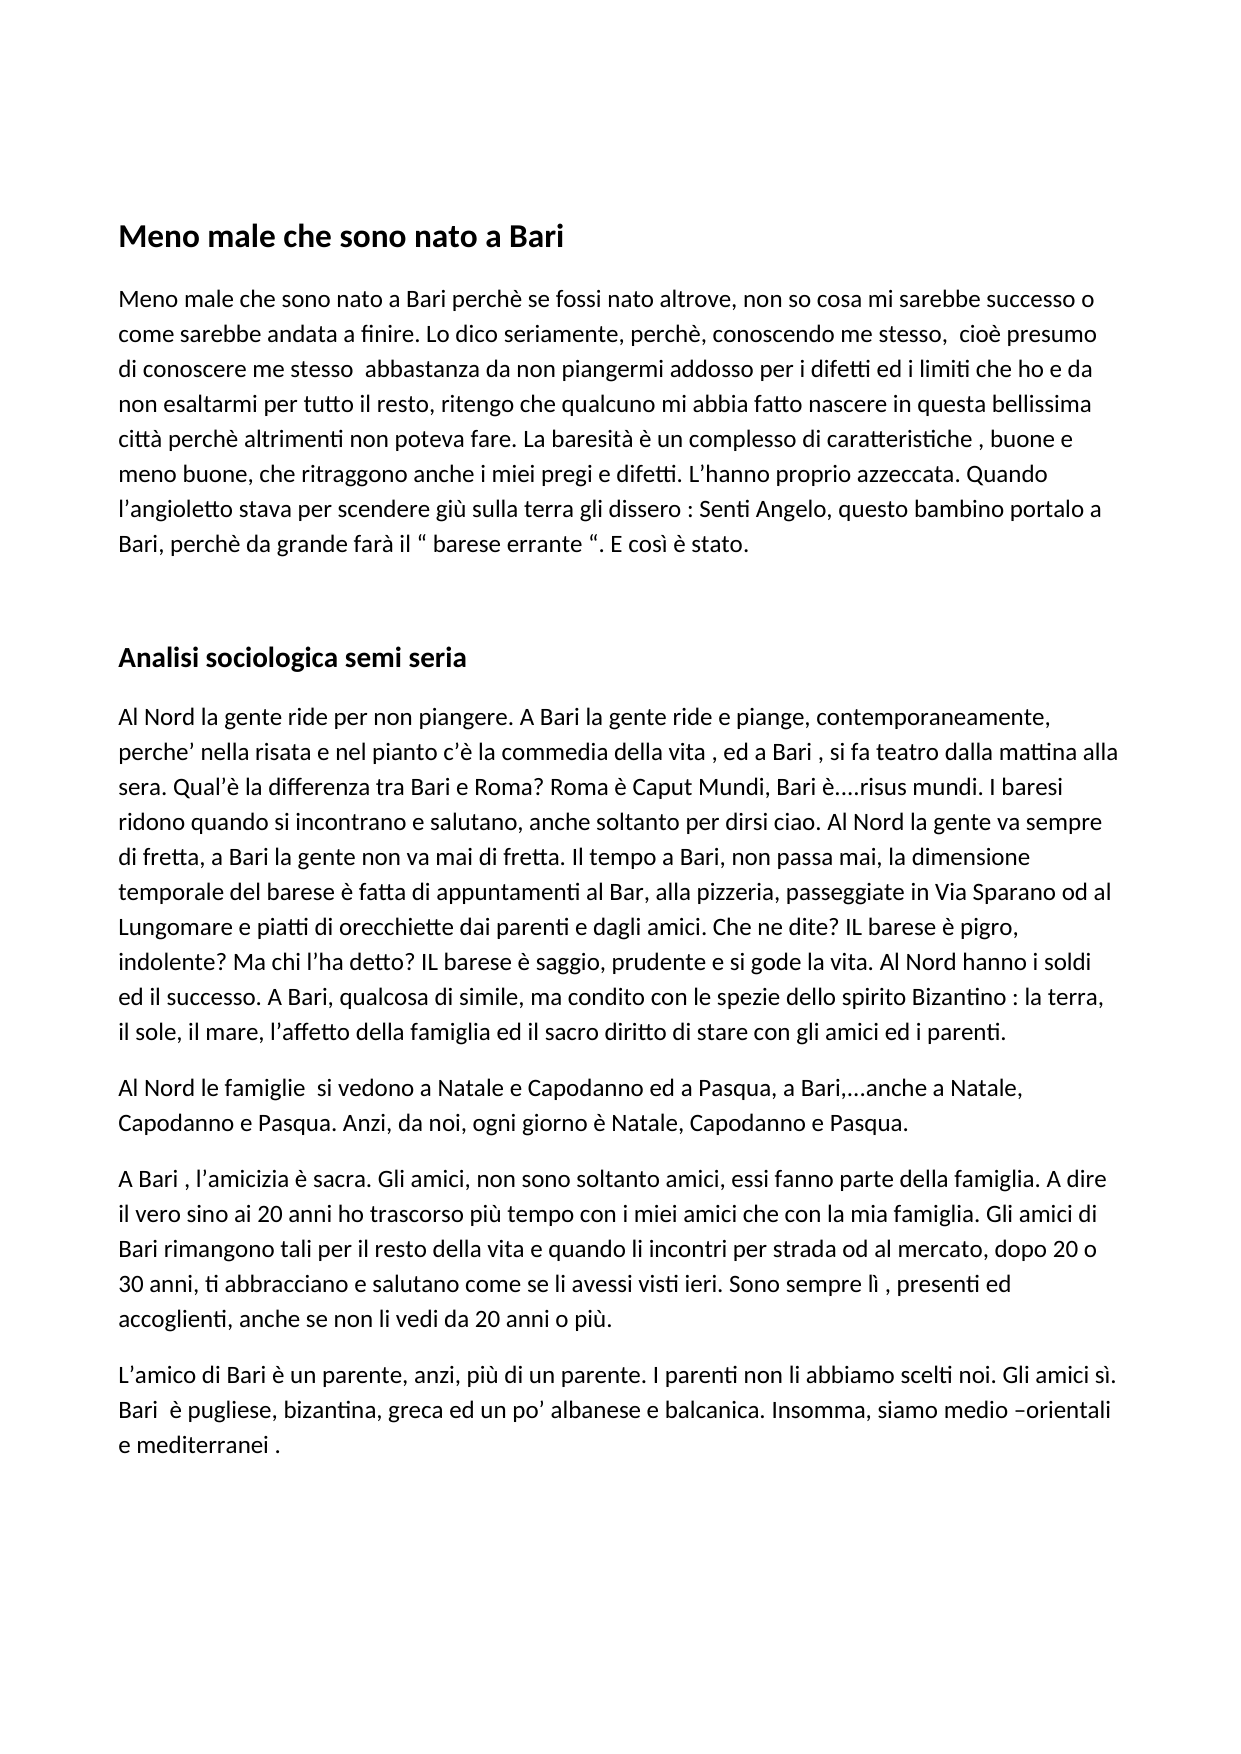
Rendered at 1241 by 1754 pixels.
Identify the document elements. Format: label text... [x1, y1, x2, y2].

text A Bari , l’amicizia è sacra. Gli amici, non sono soltanto amici, essi fanno parte della famiglia. A dire il vero sino ai 20 anni ho trascorso più tempo con i miei amici che con la mia famiglia. Gli amici di Bari rimangono tali per il resto della vita e quando li incontri per strada od al mercato, dopo 20 o 30 anni, ti abbracciano e salutano come se li avessi visti ieri. Sono sempre lì , presenti ed accoglienti, anche se non li vedi da 20 anni o più. [118, 1163, 1122, 1333]
text Meno male che sono nato a Bari perchè se fossi nato altrove, non so cosa mi sarebbe successo o come sarebbe andata a finire. Lo dico seriamente, perchè, conoscendo me stesso, cioè presumo di conoscere me stesso abbastanza da non piangermi addosso per i difetti ed i limiti che ho e da non esaltarmi per tutto il resto, ritengo che qualcuno mi abbia fatto nascere in questa bellissima città perchè altrimenti non poteva fare. La baresità è un complesso di caratteristiche , buone e meno buone, che ritraggono anche i miei pregi e difetti. L’hanno proprio azzeccata. Quando l’angioletto stava per scendere giù sulla terra gli dissero : Senti Angelo, questo bambino portalo a Bari, perchè da grande farà il “ barese errante “. E così è stato. [118, 283, 1122, 558]
text Meno male che sono nato a Bari [118, 215, 1122, 256]
text Al Nord la gente ride per non piangere. A Bari la gente ride e piange, contemporaneamente, perche’ nella risata e nel pianto c’è la commedia della vita , ed a Bari , si fa teatro dalla mattina alla sera. Qual’è la differenza tra Bari e Roma? Roma è Caput Mundi, Bari è....risus mundi. I baresi ridono quando si incontrano e salutano, anche soltanto per dirsi ciao. Al Nord la gente va sempre di fretta, a Bari la gente non va mai di fretta. Il tempo a Bari, non passa mai, la dimensione temporale del barese è fatta di appuntamenti al Bar, alla pizzeria, passeggiate in Via Sparano od al Lungomare e piatti di orecchiette dai parenti e dagli amici. Che ne dite? IL barese è pigro, indolente? Ma chi l’ha detto? IL barese è saggio, prudente e si gode la vita. Al Nord hanno i soldi ed il successo. A Bari, qualcosa di simile, ma condito con le spezie dello spirito Bizantino : la terra, il sole, il mare, l’affetto della famiglia ed il sacro diritto di stare con gli amici ed i parenti. [118, 701, 1122, 1047]
text L’amico di Bari è un parente, anzi, più di un parente. I parenti non li abbiamo scelti noi. Gli amici sì. Bari è pugliese, bizantina, greca ed un po’ albanese e balcanica. Insomma, siamo medio –orientali e mediterranei . [118, 1359, 1122, 1459]
text Al Nord le famiglie si vedono a Natale e Capodanno ed a Pasqua, a Bari,...anche a Natale, Capodanno e Pasqua. Anzi, da noi, ogni giorno è Natale, Capodanno e Pasqua. [118, 1072, 1122, 1138]
text Analisi sociologica semi seria [118, 639, 1122, 675]
